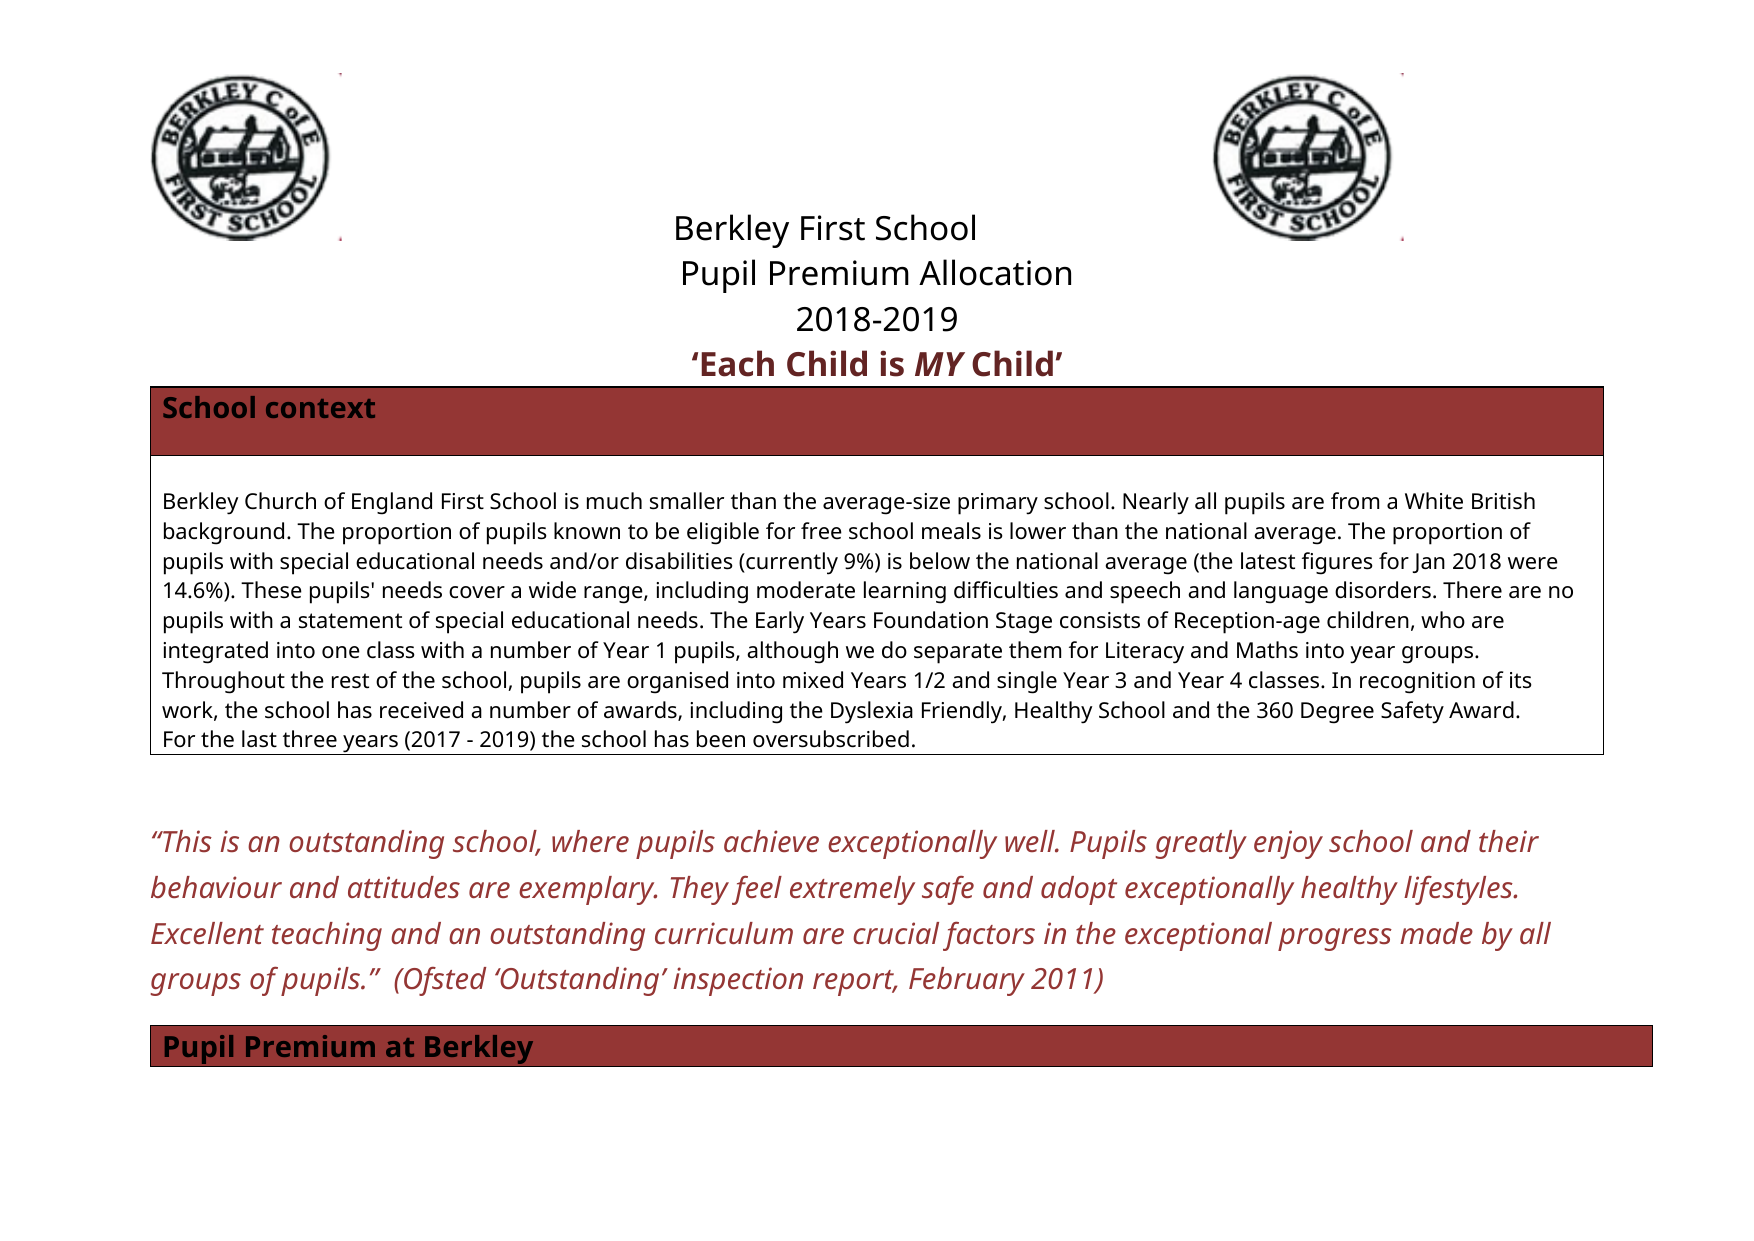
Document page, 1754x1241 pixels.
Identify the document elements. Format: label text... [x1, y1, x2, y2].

picture [150, 73, 342, 241]
text “This is an outstanding school, where pupils achieve exceptionally well. Pupils greatly enjoy school and their behaviour and attitudes are exemplary. They feel extremely safe and adopt exceptionally healthy lifestyles. Excellent teaching and an outstanding curriculum are crucial factors in the exceptional progress made by all groups of pupils.” (Ofsted ‘Outstanding’ inspection report, February 2011) [150, 822, 1604, 998]
table_cell Berkley Church of England First School is much smaller than the average-size primary school. Nearly all pupils are from a White British background. The proportion of pupils known to be eligible for free school meals is lower than the national average. The proportion of pupils with special educational needs and/or disabilities (currently 9%) is below the national average (the latest figures for Jan 2018 were 14.6%). These pupils' needs cover a wide range, including moderate learning difficulties and speech and language disorders. There are no pupils with a statement of special educational needs. The Early Years Foundation Stage consists of Reception-age children, who are integrated into one class with a number of Year 1 pupils, although we do separate them for Literacy and Maths into year groups. Throughout the rest of the school, pupils are organised into mixed Years 1/2 and single Year 3 and Year 4 classes. In recognition of its work, the school has received a number of awards, including the Dyslexia Friendly, Healthy School and the 360 Degree Safety Award. For the last three years (2017 - 2019) the school has been oversubscribed. [151, 456, 1603, 754]
picture [1212, 73, 1404, 241]
table_header Pupil Premium at Berkley [151, 1026, 1652, 1066]
table_header School context [151, 388, 1603, 455]
